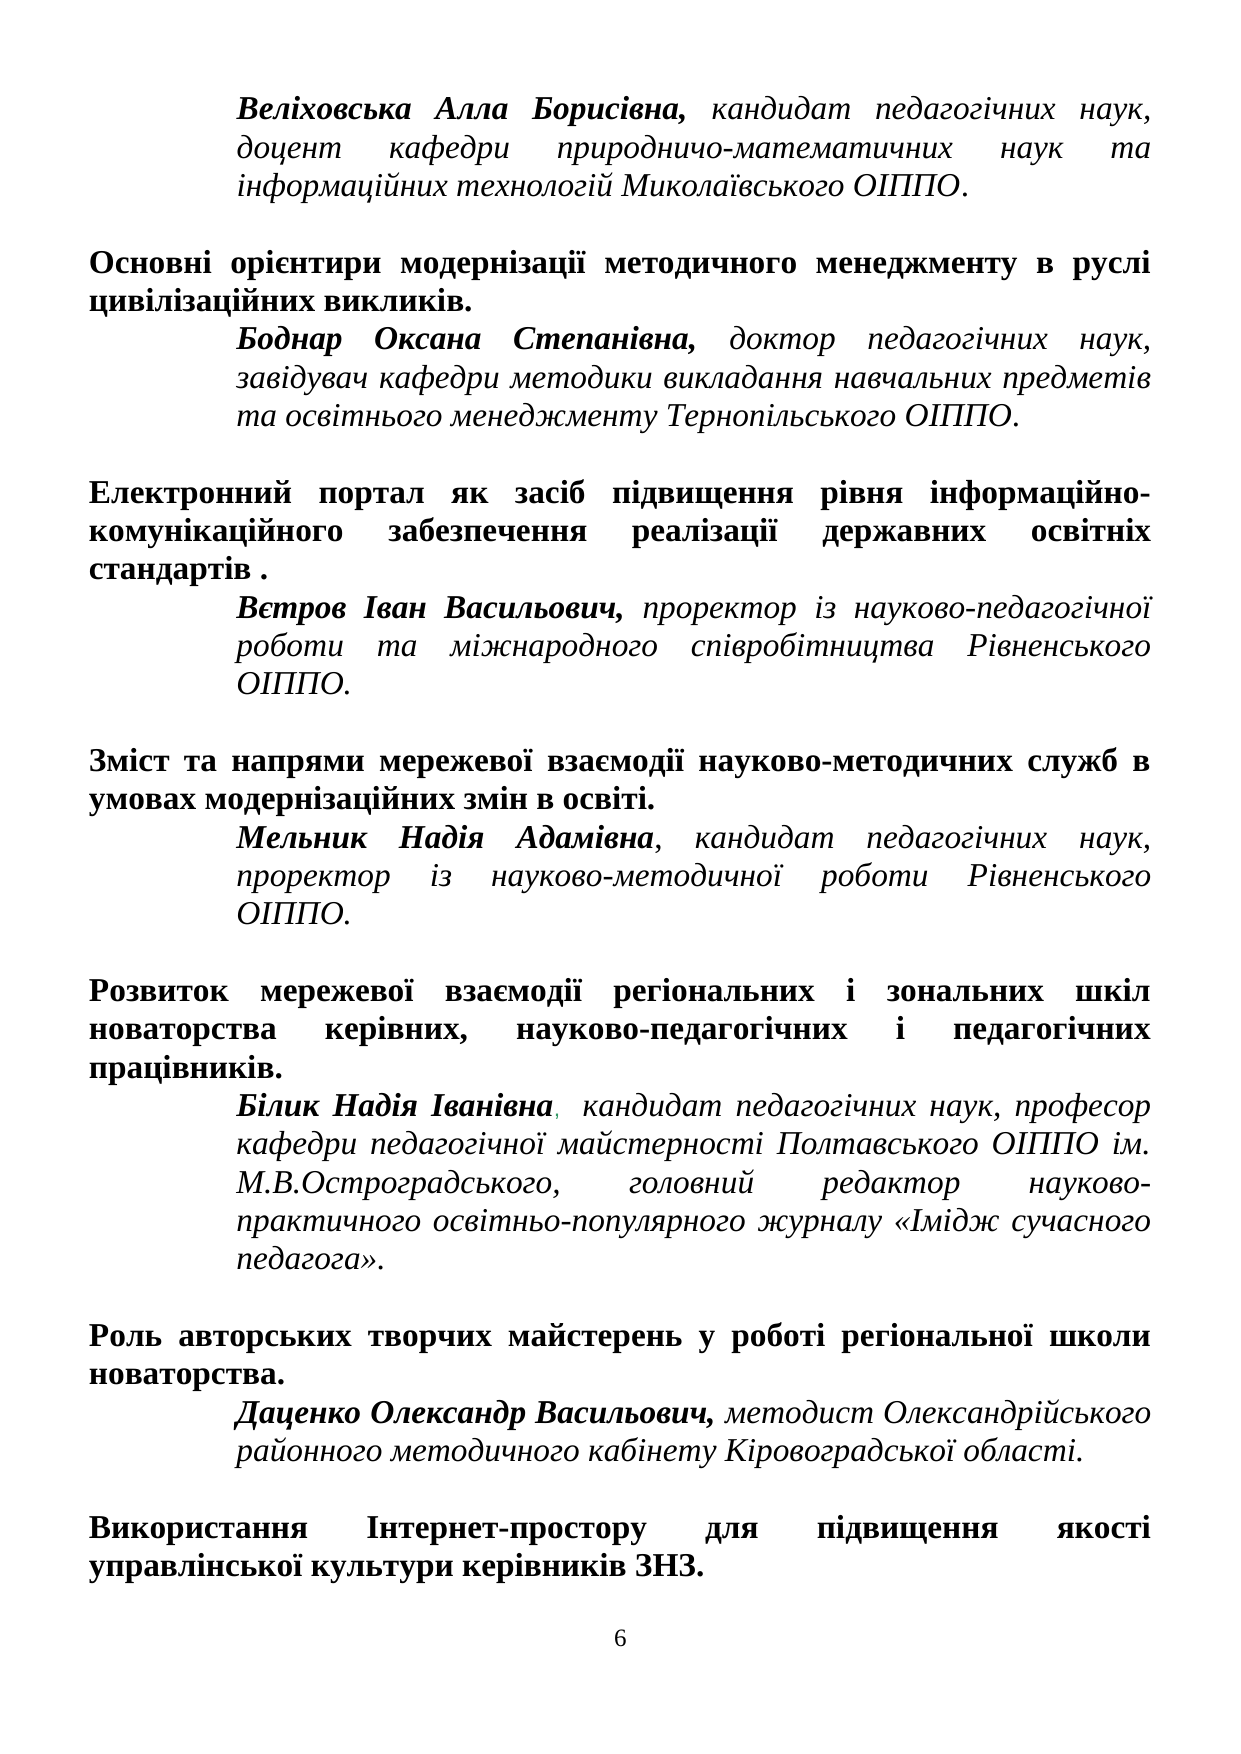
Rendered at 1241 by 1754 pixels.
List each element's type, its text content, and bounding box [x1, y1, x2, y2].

text Мельник Надія Адамівна, кандидат педагогічних наук, проректор із науково-методичної роботи Рівненського ОІППО. [236, 817, 1152, 932]
text Основні орієнтири модернізації методичного менеджменту в руслі цивілізаційних викликів. [89, 242, 1152, 319]
text Веліховська Алла Борисівна, кандидат педагогічних наук, доцент кафедри природничо-математичних наук та інформаційних технологій Миколаївського ОІППО. [236, 89, 1152, 204]
text Зміст та напрями мережевої взаємодії науково-методичних служб в умовах модернізаційних змін в освіті. [89, 740, 1152, 817]
text Даценко Олександр Васильович, методист Олександрійського районного методичного кабінету Кіровоградської області. [236, 1392, 1152, 1469]
text Боднар Оксана Степанівна, доктор педагогічних наук, завідувач кафедри методики викладання навчальних предметів та освітнього менеджменту Тернопільського ОІППО. [236, 319, 1152, 434]
text Роль авторських творчих майстерень у роботі регіональної школи новаторства. [89, 1315, 1152, 1392]
text Розвиток мережевої взаємодії регіональних і зональних шкіл новаторства керівних, науково-педагогічних і педагогічних працівників. [89, 970, 1152, 1085]
text Вєтров Іван Васильович, проректор із науково-педагогічної роботи та міжнародного співробітництва Рівненського ОІППО. [236, 587, 1152, 702]
text Білик Надія Іванівна, кандидат педагогічних наук, професор кафедри педагогічної майстерності Полтавського ОІППО ім. М.В.Остроградського, головний редактор науково-практичного освітньо-популярного журналу «Імідж сучасного педагога». [236, 1085, 1152, 1277]
text Використання Інтернет-простору для підвищення якості управлінської культури керівників ЗНЗ. [89, 1507, 1152, 1584]
text Електронний портал як засіб підвищення рівня інформаційно-комунікаційного забезпечення реалізації державних освітніх стандартів . [89, 472, 1152, 587]
